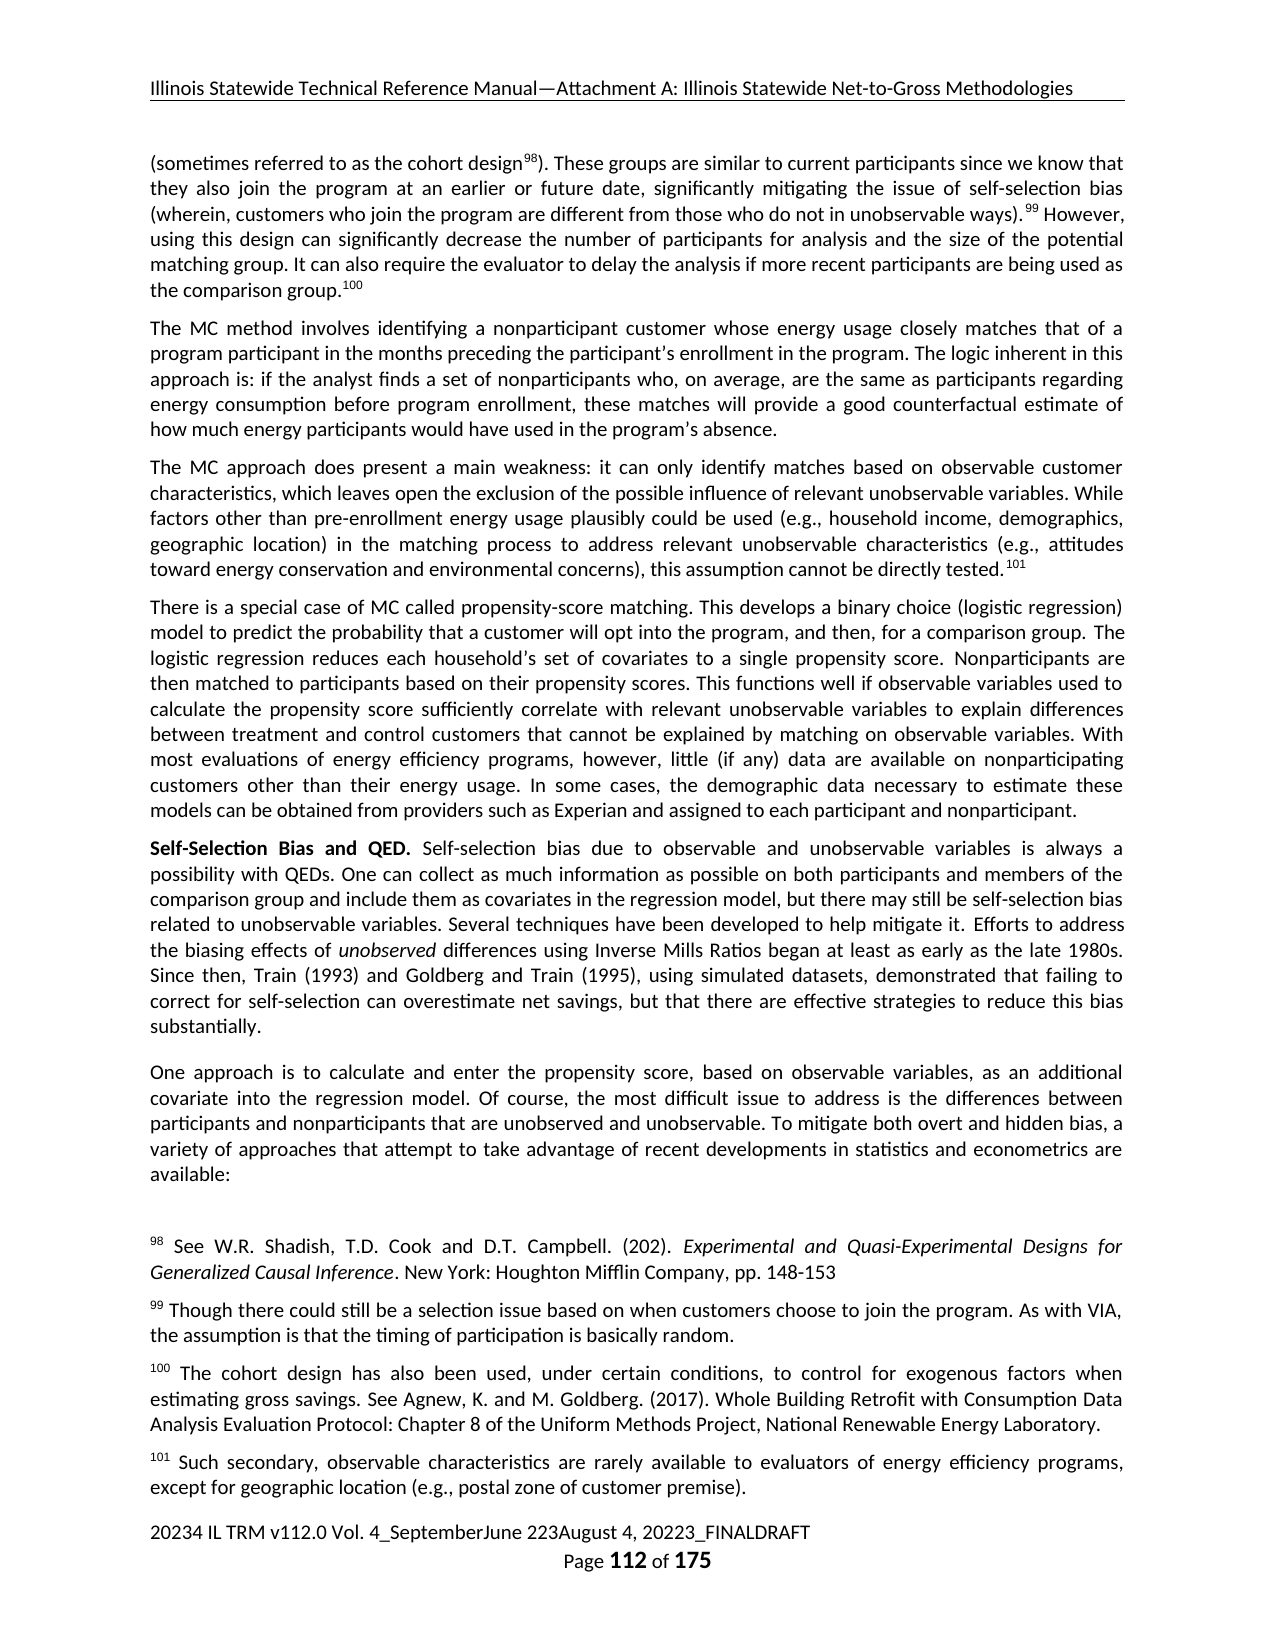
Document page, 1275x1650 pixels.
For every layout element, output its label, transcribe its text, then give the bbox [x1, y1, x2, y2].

text Self-Selection Bias and QED. Self-selection bias due to observable and unobservable variables is always a possibility with QEDs. One can collect as much information as possible on both participants and members of the comparison group and include them as covariates in the regression model, but there may still be self-selection bias related to unobservable variables. Several techniques have been developed to help mitigate it. Efforts to address the biasing effects of unobserved differences using Inverse Mills Ratios began at least as early as the late 1980s. Since then, Train (1993) and Goldberg and Train (1995), using simulated datasets, demonstrated that failing to correct for self-selection can overestimate net savings, but that there are effective strategies to reduce this bias substantially. [150, 835, 1125, 1039]
text Another option is to pull the nonparticipants from a group of prior or future participants in the program (sometimes referred to as the cohort design). These groups are similar to current participants since we know that they also join the program at an earlier or future date, significantly mitigating the issue of self-selection bias (wherein, customers who join the program are different from those who do not in unobservable ways). However, using this design can significantly decrease the number of participants for analysis and the size of the potential matching group. It can also require the evaluator to delay the analysis if more recent participants are being used as the comparison group. [150, 150, 1125, 302]
text The MC approach does present a main weakness: it can only identify matches based on observable customer characteristics, which leaves open the exclusion of the possible influence of relevant unobservable variables. While factors other than pre-enrollment energy usage plausibly could be used (e.g., household income, demographics, geographic location) in the matching process to address relevant unobservable characteristics (e.g., attitudes toward energy conservation and environmental concerns), this assumption cannot be directly tested. [150, 454, 1125, 582]
text The MC method involves identifying a nonparticipant customer whose energy usage closely matches that of a program participant in the months preceding the participant’s enrollment in the program. The logic inherent in this approach is: if the analyst finds a set of nonparticipants who, on average, are the same as participants regarding energy consumption before program enrollment, these matches will provide a good counterfactual estimate of how much energy participants would have used in the program’s absence. [150, 315, 1125, 442]
text One approach is to calculate and enter the propensity score, based on observable variables, as an additional covariate into the regression model. Of course, the most difficult issue to address is the differences between participants and nonparticipants that are unobserved and unobservable. To mitigate both overt and hidden bias, a variety of approaches that attempt to take advantage of recent developments in statistics and econometrics are available: [150, 1059, 1125, 1187]
text There is a special case of MC called propensity-score matching. This develops a binary choice (logistic regression) model to predict the probability that a customer will opt into the program, and then, for a comparison group. The logistic regression reduces each household’s set of covariates to a single propensity score. Nonparticipants are then matched to participants based on their propensity scores. This functions well if observable variables used to calculate the propensity score sufficiently correlate with relevant unobservable variables to explain differences between treatment and control customers that cannot be explained by matching on observable variables. With most evaluations of energy efficiency programs, however, little (if any) data are available on nonparticipating customers other than their energy usage. In some cases, the demographic data necessary to estimate these models can be obtained from providers such as Experian and assigned to each participant and nonparticipant. [150, 594, 1125, 823]
